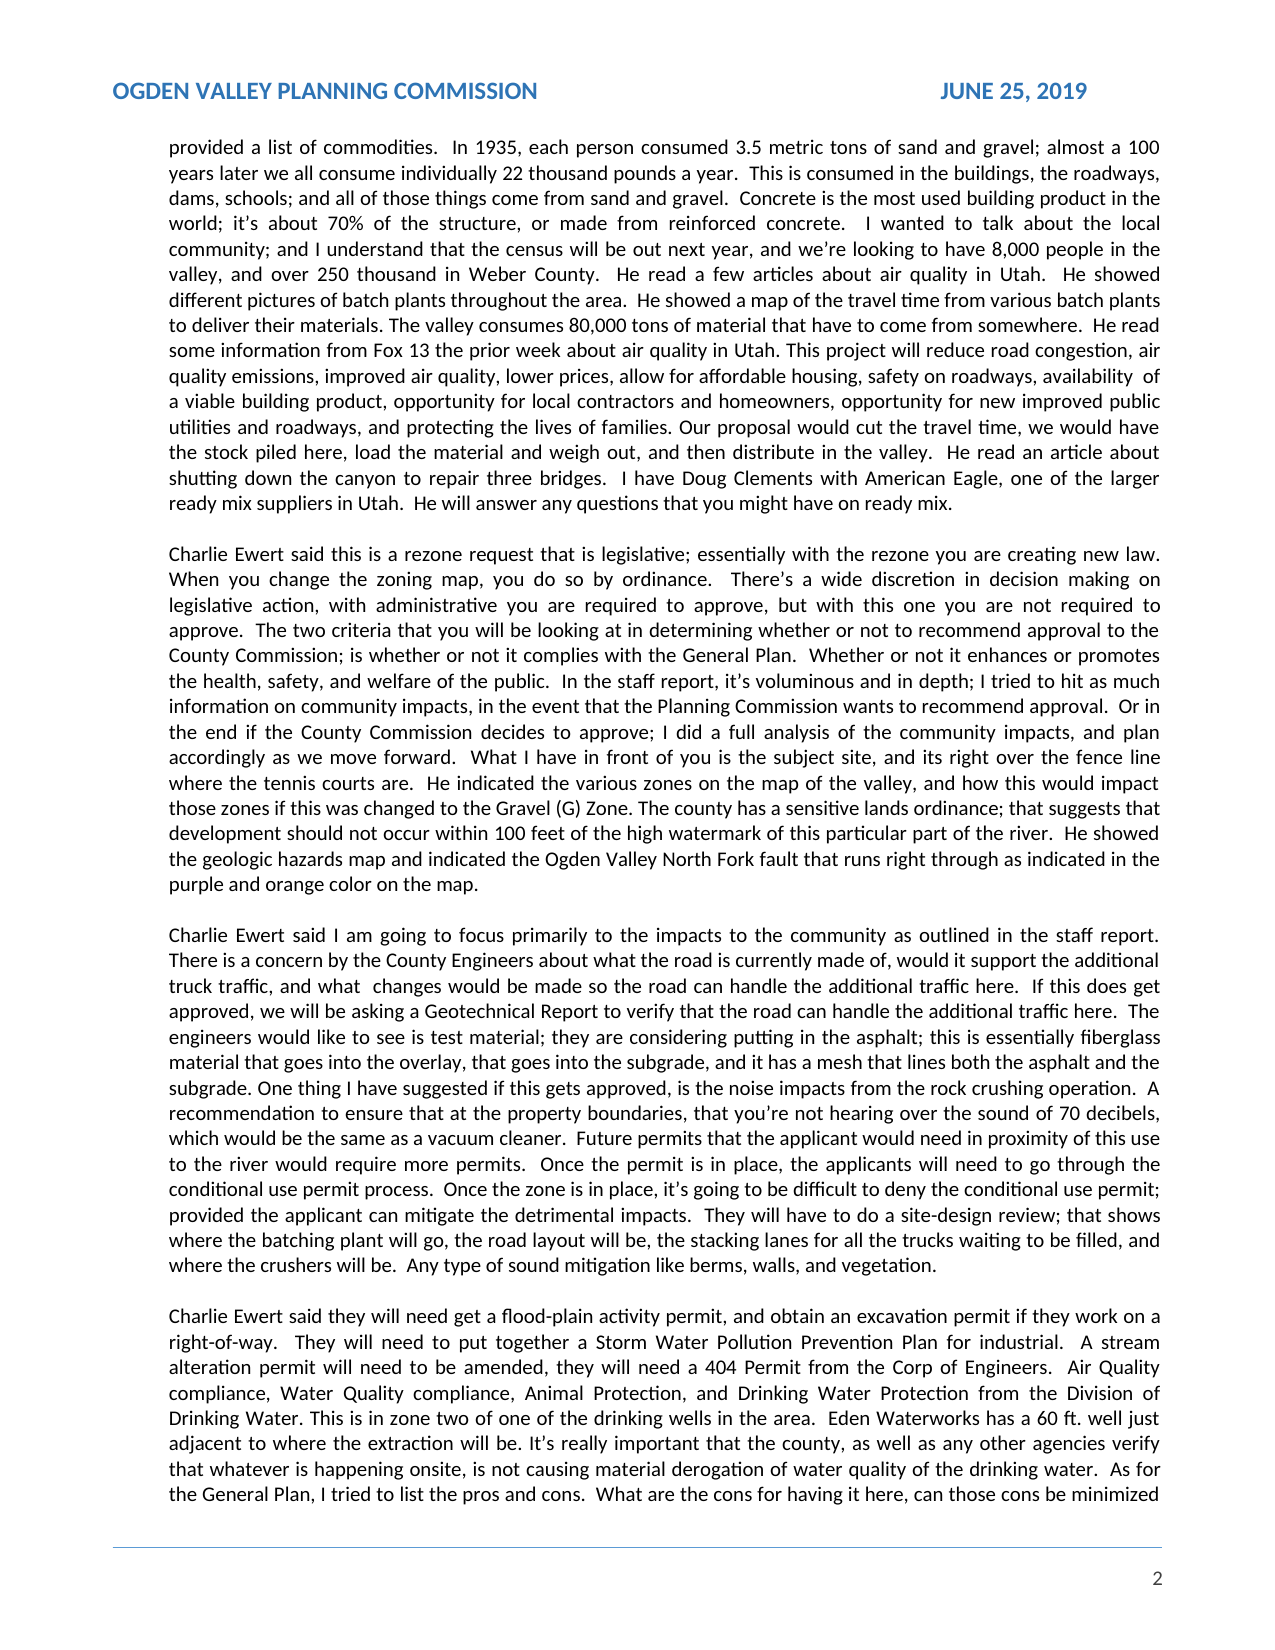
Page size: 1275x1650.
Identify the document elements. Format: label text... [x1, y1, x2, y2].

text Charlie Ewert said this is a rezone request that is legislative; essentially with the rezone you are creating new law. When you change the zoning map, you do so by ordinance. There’s a wide discretion in decision making on legislative action, with administrative you are required to approve, but with this one you are not required to approve. The two criteria that you will be looking at in determining whether or not to recommend approval to the County Commission; is whether or not it complies with the General Plan. Whether or not it enhances or promotes the health, safety, and welfare of the public. In the staff report, it’s voluminous and in depth; I tried to hit as much information on community impacts, in the event that the Planning Commission wants to recommend approval. Or in the end if the County Commission decides to approve; I did a full analysis of the community impacts, and plan accordingly as we move forward. What I have in front of you is the subject site, and its right over the fence line where the tennis courts are. He indicated the various zones on the map of the valley, and how this would impact those zones if this was changed to the Gravel (G) Zone. The county has a sensitive lands ordinance; that suggests that development should not occur within 100 feet of the high watermark of this particular part of the river. He showed the geologic hazards map and indicated the Ogden Valley North Fork fault that runs right through as indicated in the purple and orange color on the map. [169, 541, 1162, 897]
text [169, 1303, 1162, 1507]
text Charlie Ewert said I am going to focus primarily to the impacts to the community as outlined in the staff report. There is a concern by the County Engineers about what the road is currently made of, would it support the additional truck traffic, and what changes would be made so the road can handle the additional traffic here. If this does get approved, we will be asking a Geotechnical Report to verify that the road can handle the additional traffic here. The engineers would like to see is test material; they are considering putting in the asphalt; this is essentially fiberglass material that goes into the overlay, that goes into the subgrade, and it has a mesh that lines both the asphalt and the subgrade. One thing I have suggested if this gets approved, is the noise impacts from the rock crushing operation. A recommendation to ensure that at the property boundaries, that you’re not hearing over the sound of 70 decibels, which would be the same as a vacuum cleaner. Future permits that the applicant would need in proximity of this use to the river would require more permits. Once the permit is in place, the applicants will need to go through the conditional use permit process. Once the zone is in place, it’s going to be difficult to deny the conditional use permit; provided the applicant can mitigate the detrimental impacts. They will have to do a site-design review; that shows where the batching plant will go, the road layout will be, the stacking lanes for all the trucks waiting to be filled, and where the crushers will be. Any type of sound mitigation like berms, walls, and vegetation. [169, 922, 1162, 1278]
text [169, 134, 1162, 516]
